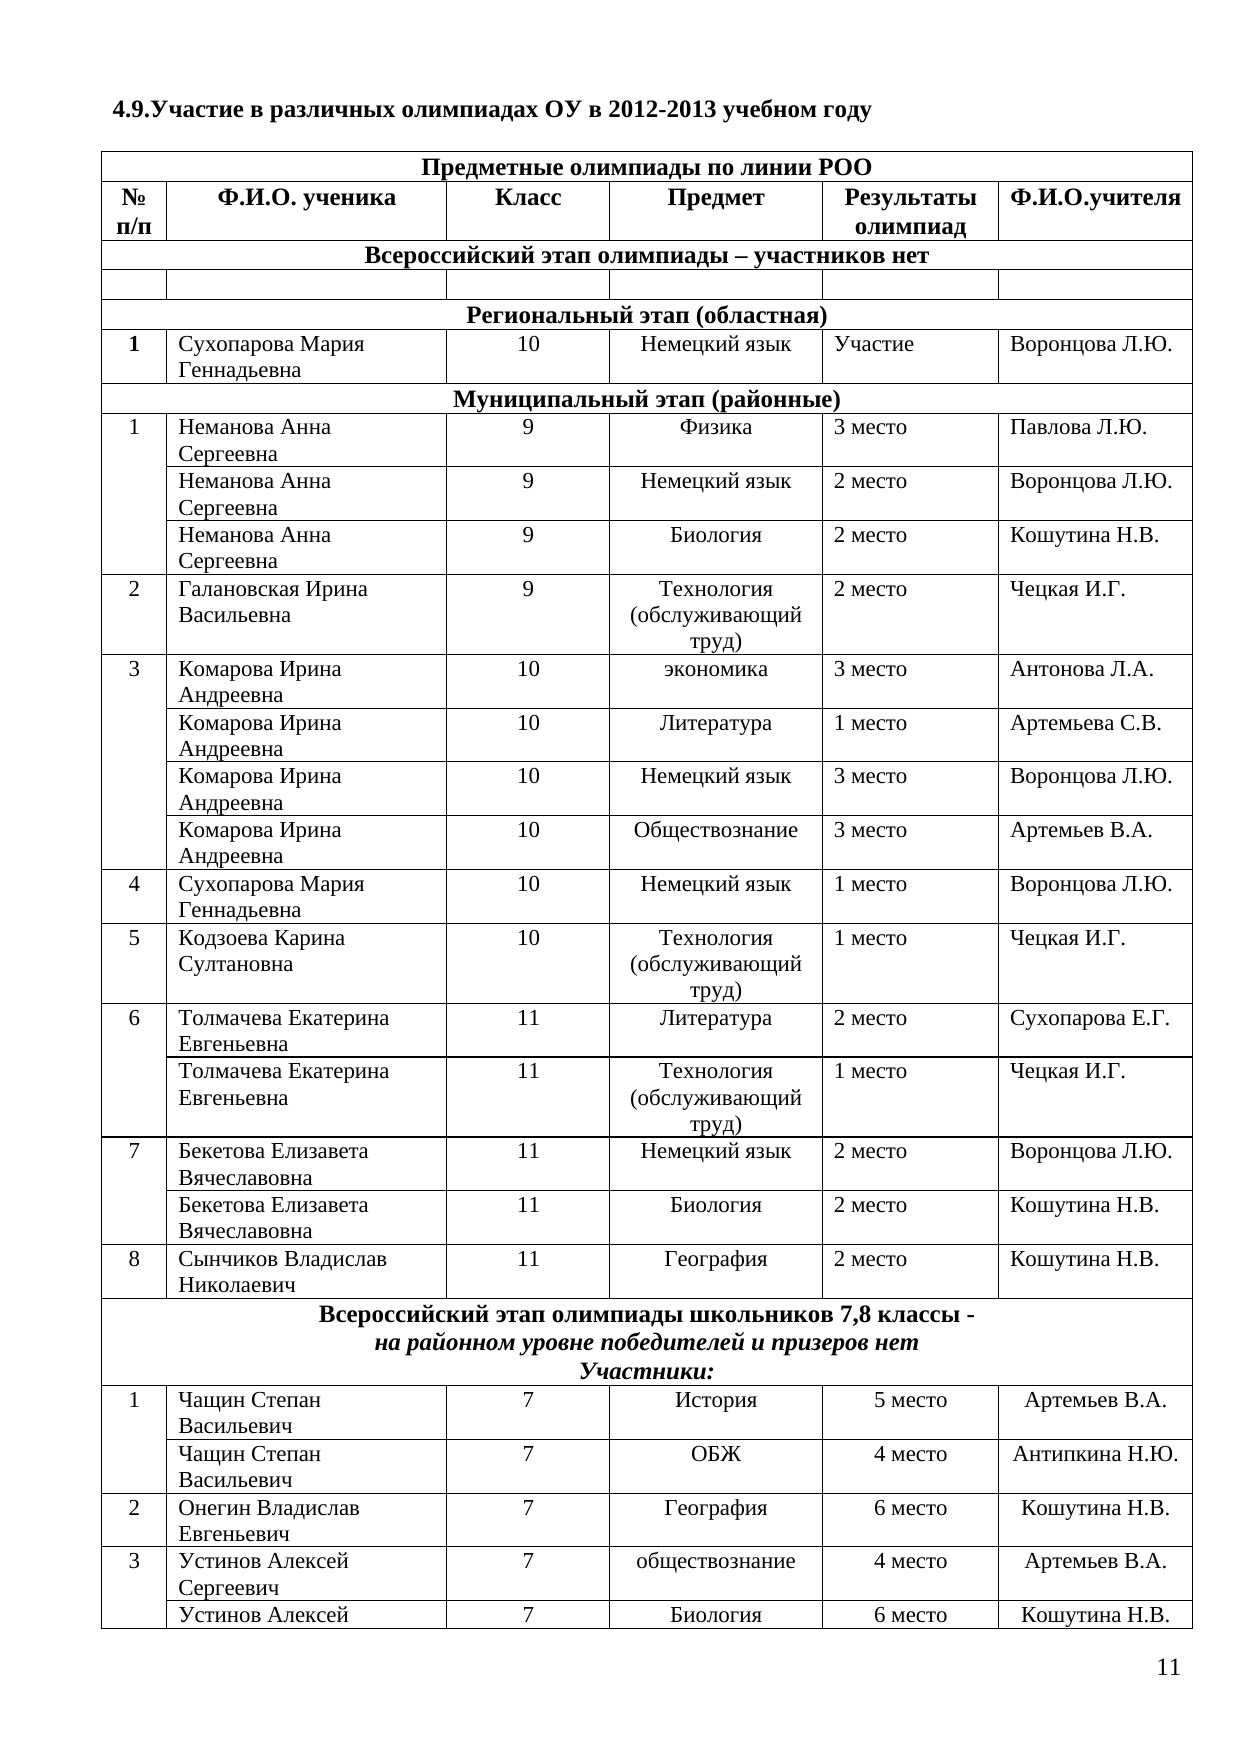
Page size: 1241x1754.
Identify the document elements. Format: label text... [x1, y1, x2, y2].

table_cell Толмачева Екатерина Евгеньевна [167, 1004, 446, 1056]
table_cell [447, 270, 609, 299]
table_cell Кошутина Н.В. [999, 1601, 1192, 1627]
table_cell Региональный этап (областная) [102, 300, 1192, 329]
table_header Предметные олимпиады по линии РОО [102, 152, 1192, 181]
table_cell 3 [102, 655, 166, 869]
table_cell 1 [102, 330, 166, 383]
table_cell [167, 1601, 446, 1627]
table_cell 10 [447, 870, 609, 922]
table_cell 2 место [823, 467, 998, 520]
table_cell Ф.И.О.учителя [999, 182, 1192, 239]
table_cell 1 место [823, 1058, 998, 1136]
table_cell Воронцова Л.Ю. [999, 870, 1192, 922]
table_cell 2 место [823, 1004, 998, 1056]
table_cell Литература [610, 709, 822, 761]
table_cell 2 место [823, 521, 998, 574]
table_cell 10 [447, 924, 609, 1003]
table_cell Чецкая И.Г. [999, 924, 1192, 1003]
table_cell Неманова Анна Сергеевна [167, 467, 446, 520]
table_cell Физика [610, 414, 822, 466]
table_cell 10 [447, 655, 609, 707]
table_cell Биология [610, 521, 822, 574]
table_cell ОБЖ [610, 1440, 822, 1492]
table_cell 3 место [823, 816, 998, 869]
table_cell 6 место [823, 1494, 998, 1546]
table_cell 9 [447, 521, 609, 574]
table_cell Технология (обслуживающий труд) [610, 575, 822, 654]
table_cell 4 место [823, 1547, 998, 1600]
table_cell Онегин Владислав Евгеньевич [167, 1494, 446, 1546]
table_cell Сухопарова Е.Г. [999, 1004, 1192, 1056]
table_cell Литература [610, 1004, 822, 1056]
table_cell 3 место [823, 414, 998, 466]
table_cell № п/п [102, 182, 166, 239]
table_cell Кошутина Н.В. [999, 1245, 1192, 1298]
table_cell экономика [610, 655, 822, 707]
table_cell Устинов Алексей Сергеевич [167, 1547, 446, 1600]
table_cell 7 [447, 1386, 609, 1439]
table_cell Обществознание [610, 816, 822, 869]
table_cell 7 [102, 1138, 166, 1244]
table_cell Толмачева Екатерина Евгеньевна [167, 1058, 446, 1136]
table_cell Неманова Анна Сергеевна [167, 414, 446, 466]
table_cell Павлова Л.Ю. [999, 414, 1192, 466]
table_cell Кошутина Н.В. [999, 1191, 1192, 1244]
table_cell Технология (обслуживающий труд) [610, 924, 822, 1003]
table_cell Чащин Степан Васильевич [167, 1386, 446, 1439]
table_cell Чецкая И.Г. [999, 575, 1192, 654]
table_cell Артемьев В.А. [999, 816, 1192, 869]
table_cell 9 [447, 467, 609, 520]
table_cell 10 [447, 709, 609, 761]
table_cell Кодзоева Карина Султановна [167, 924, 446, 1003]
table_cell обществознание [610, 1547, 822, 1600]
table_cell Всероссийский этап олимпиады – участников нет [102, 241, 1192, 269]
table_cell 3 место [823, 655, 998, 707]
table_cell Предмет [610, 182, 822, 239]
table_cell 2 место [823, 1245, 998, 1298]
table_cell Артемьев В.А. [999, 1547, 1192, 1600]
table_cell 7 [447, 1440, 609, 1492]
table_cell Немецкий язык [610, 330, 822, 383]
table_cell 5 [102, 924, 166, 1003]
table_cell Сухопарова Мария Геннадьевна [167, 330, 446, 383]
table_cell Всероссийский этап олимпиады школьников 7,8 классы - на районном уровне победителей и призеров нет Участники: [102, 1299, 1192, 1385]
table_cell Результаты олимпиад [823, 182, 998, 239]
table_cell Воронцова Л.Ю. [999, 330, 1192, 383]
table_cell 8 [102, 1245, 166, 1298]
table_cell География [610, 1245, 822, 1298]
table_cell 9 [447, 575, 609, 654]
table_cell Воронцова Л.Ю. [999, 467, 1192, 520]
table_cell Сухопарова Мария Геннадьевна [167, 870, 446, 922]
table_cell Ф.И.О. ученика [167, 182, 446, 239]
table_cell География [610, 1494, 822, 1546]
table_cell 1 место [823, 870, 998, 922]
table_cell 11 [447, 1138, 609, 1190]
table_cell 10 [447, 816, 609, 869]
table_cell История [610, 1386, 822, 1439]
table_cell Галановская Ирина Васильевна [167, 575, 446, 654]
table_cell Биология [610, 1601, 822, 1627]
table_cell Неманова Анна Сергеевна [167, 521, 446, 574]
table_cell [823, 270, 998, 299]
table_cell Кошутина Н.В. [999, 1494, 1192, 1546]
table_cell 7 [447, 1601, 609, 1627]
table_cell 4 место [823, 1440, 998, 1492]
table_cell Чащин Степан Васильевич [167, 1440, 446, 1492]
table_cell 1 [102, 414, 166, 574]
table_cell Комарова Ирина Андреевна [167, 762, 446, 815]
table_cell Немецкий язык [610, 762, 822, 815]
table_cell Чецкая И.Г. [999, 1058, 1192, 1136]
table_cell Муниципальный этап (районные) [102, 384, 1192, 412]
table_cell Класс [447, 182, 609, 239]
table_cell Сынчиков Владислав Николаевич [167, 1245, 446, 1298]
table_cell Комарова Ирина Андреевна [167, 709, 446, 761]
table_cell 2 [102, 1494, 166, 1546]
table_cell Участие [823, 330, 998, 383]
table_cell Комарова Ирина Андреевна [167, 655, 446, 707]
table_cell Технология (обслуживающий труд) [610, 1058, 822, 1136]
table_cell [102, 270, 166, 299]
table_cell 2 место [823, 1138, 998, 1190]
table_cell 1 место [823, 924, 998, 1003]
table_cell Биология [610, 1191, 822, 1244]
table_cell Комарова Ирина Андреевна [167, 816, 446, 869]
table_cell Немецкий язык [610, 1138, 822, 1190]
table_cell Немецкий язык [610, 870, 822, 922]
table_cell [167, 270, 446, 299]
table_cell Антонова Л.А. [999, 655, 1192, 707]
table_cell 11 [447, 1058, 609, 1136]
table_cell 4 [102, 870, 166, 922]
table_cell 6 место [823, 1601, 998, 1627]
table_cell 2 место [823, 575, 998, 654]
table_cell Антипкина Н.Ю. [999, 1440, 1192, 1492]
table_cell Бекетова Елизавета Вячеславовна [167, 1191, 446, 1244]
table_cell 2 место [823, 1191, 998, 1244]
table_cell 7 [447, 1494, 609, 1546]
text 4.9.Участие в различных олимпиадах ОУ в 2012-2013 учебном году [112, 94, 1181, 122]
table_cell Бекетова Елизавета Вячеславовна [167, 1138, 446, 1190]
table_cell 3 место [823, 762, 998, 815]
table_cell [610, 270, 822, 299]
table_cell 9 [447, 414, 609, 466]
table_cell 1 место [823, 709, 998, 761]
table_cell Немецкий язык [610, 467, 822, 520]
table_cell Воронцова Л.Ю. [999, 762, 1192, 815]
table_cell Воронцова Л.Ю. [999, 1138, 1192, 1190]
table_cell 11 [447, 1191, 609, 1244]
table_cell 10 [447, 330, 609, 383]
table_cell 3 [102, 1547, 166, 1627]
table_cell 2 [102, 575, 166, 654]
table_cell Артемьева С.В. [999, 709, 1192, 761]
table_cell Артемьев В.А. [999, 1386, 1192, 1439]
table_cell [999, 270, 1192, 299]
table_cell 1 [102, 1386, 166, 1492]
table_cell Кошутина Н.В. [999, 521, 1192, 574]
table_cell 11 [447, 1245, 609, 1298]
table_cell 7 [447, 1547, 609, 1600]
table_cell 11 [447, 1004, 609, 1056]
table_cell 6 [102, 1004, 166, 1136]
table_cell 10 [447, 762, 609, 815]
table_cell 5 место [823, 1386, 998, 1439]
